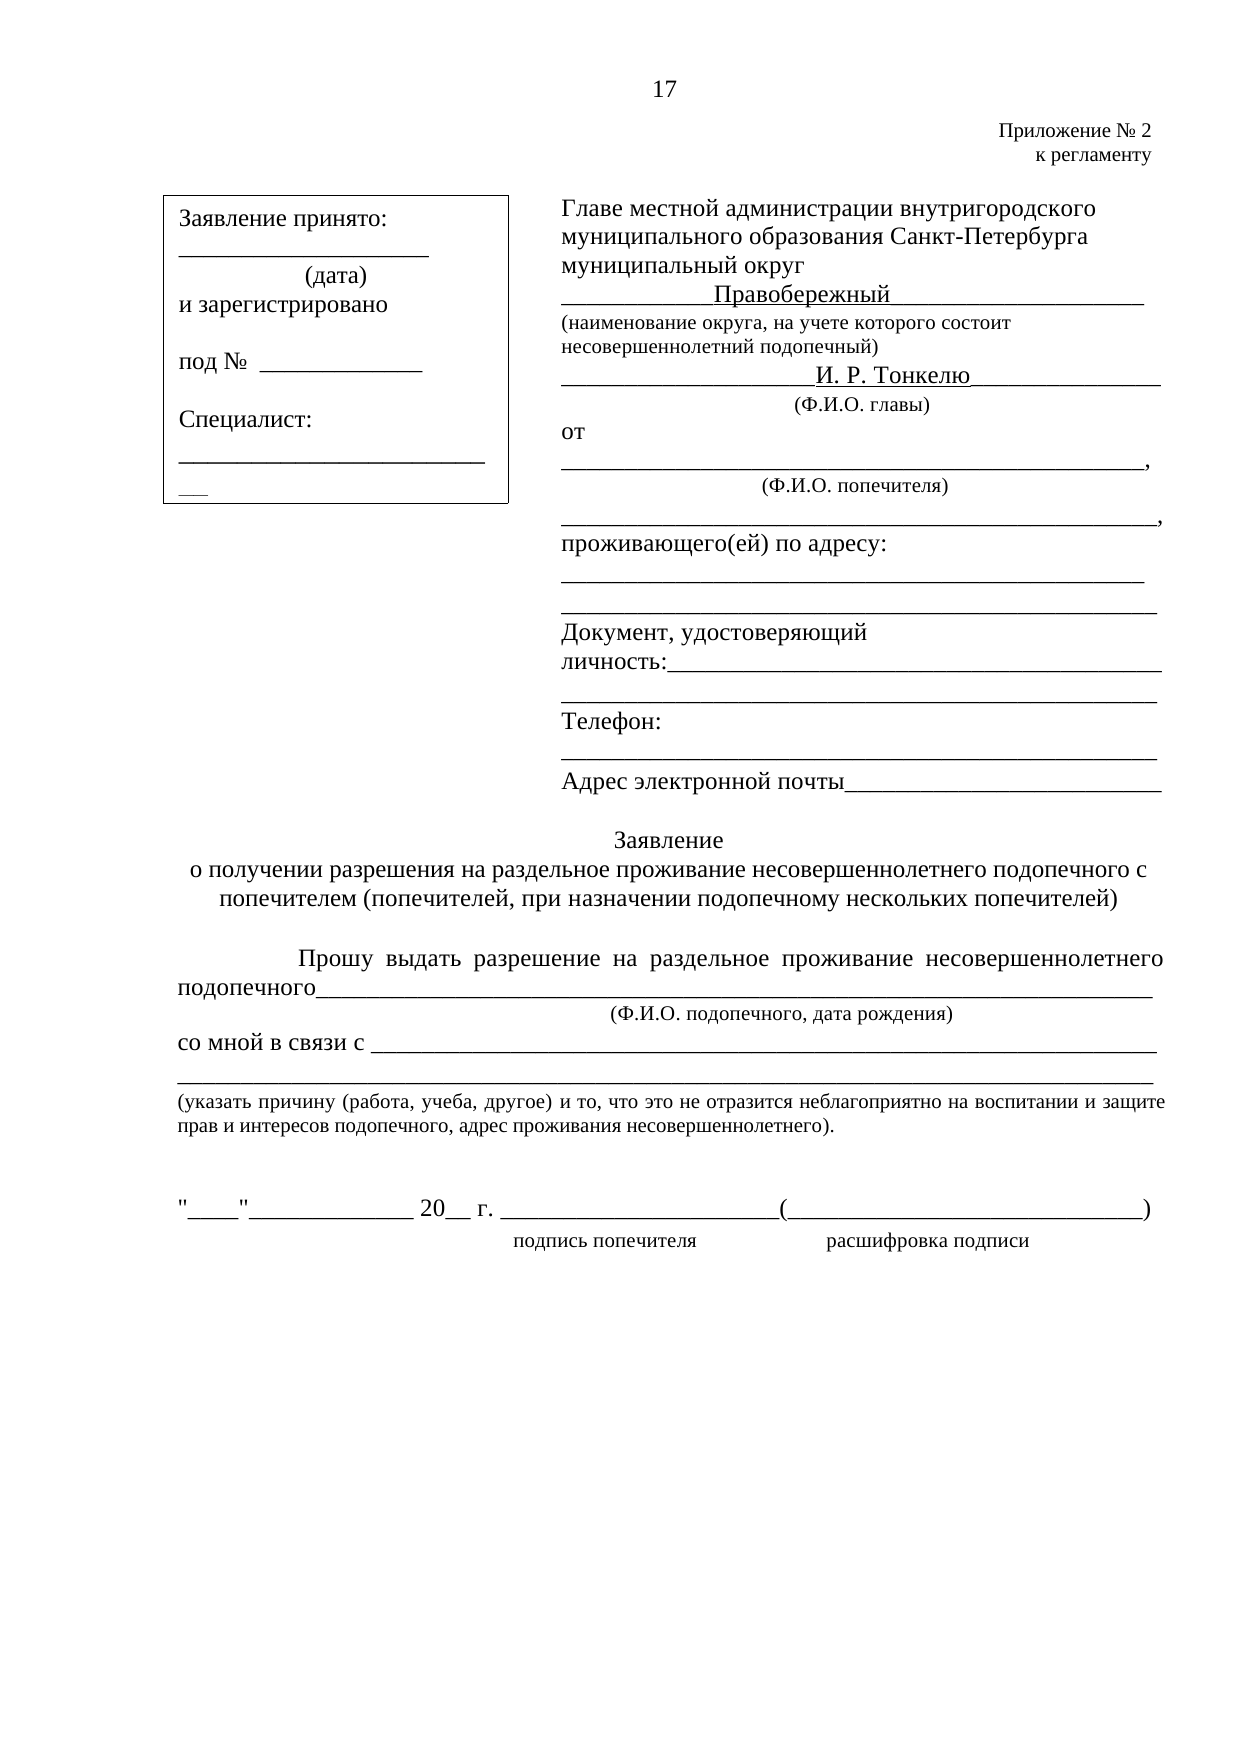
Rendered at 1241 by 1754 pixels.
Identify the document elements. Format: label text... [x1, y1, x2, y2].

text к регламенту [177, 142, 1152, 166]
text Главе местной администрации внутригородского муниципального образования Санкт-Петербурга муниципальный округ ____________Правобережный____________________ [561, 193, 1166, 308]
text Приложение № 2 [177, 118, 1152, 142]
text Адрес электронной почты_________________________ [561, 766, 1166, 794]
text со мной в связи с ______________________________________________________________ [177, 1027, 1166, 1056]
text "____"_____________ 20__ г. ______________________(____________________________) [177, 1193, 1166, 1221]
text _____________________________________________________________________________ [177, 1058, 1166, 1087]
text (указать причину (работа, учеба, другое) и то, что это не отразится неблагоприятно на воспитании и защите прав и интересов подопечного, адрес проживания несовершеннолетнего). [177, 1089, 1166, 1137]
text ____________________И. Р. Тонкелю_______________ [561, 361, 1166, 389]
text _______________________________________________ Документ, удостоверяющий личность:_______________________________________ [561, 588, 1166, 675]
text Прошу выдать разрешение на раздельное проживание несовершеннолетнего подопечного__________________________________________________________________ (Ф.И.О. подопечного, дата рождения) [177, 914, 1166, 1024]
text Заявление о получении разрешения на раздельное проживание несовершеннолетнего подопечного с попечителем (попечителей, при назначении подопечному нескольких попечителей) [177, 797, 1160, 912]
text подпись попечителя расшифровка подписи [177, 1224, 1166, 1253]
text (Ф.И.О. главы) от ______________________________________________, (Ф.И.О. попечителя) [561, 392, 1166, 497]
text _______________________________________________ Телефон: _______________________________________________ [561, 677, 1166, 763]
text (наименование округа, на учете которого состоит несовершеннолетний подопечный) [561, 310, 1166, 358]
text _______________________________________________, проживающего(ей) по адресу: ______________________________________________ [561, 500, 1166, 586]
